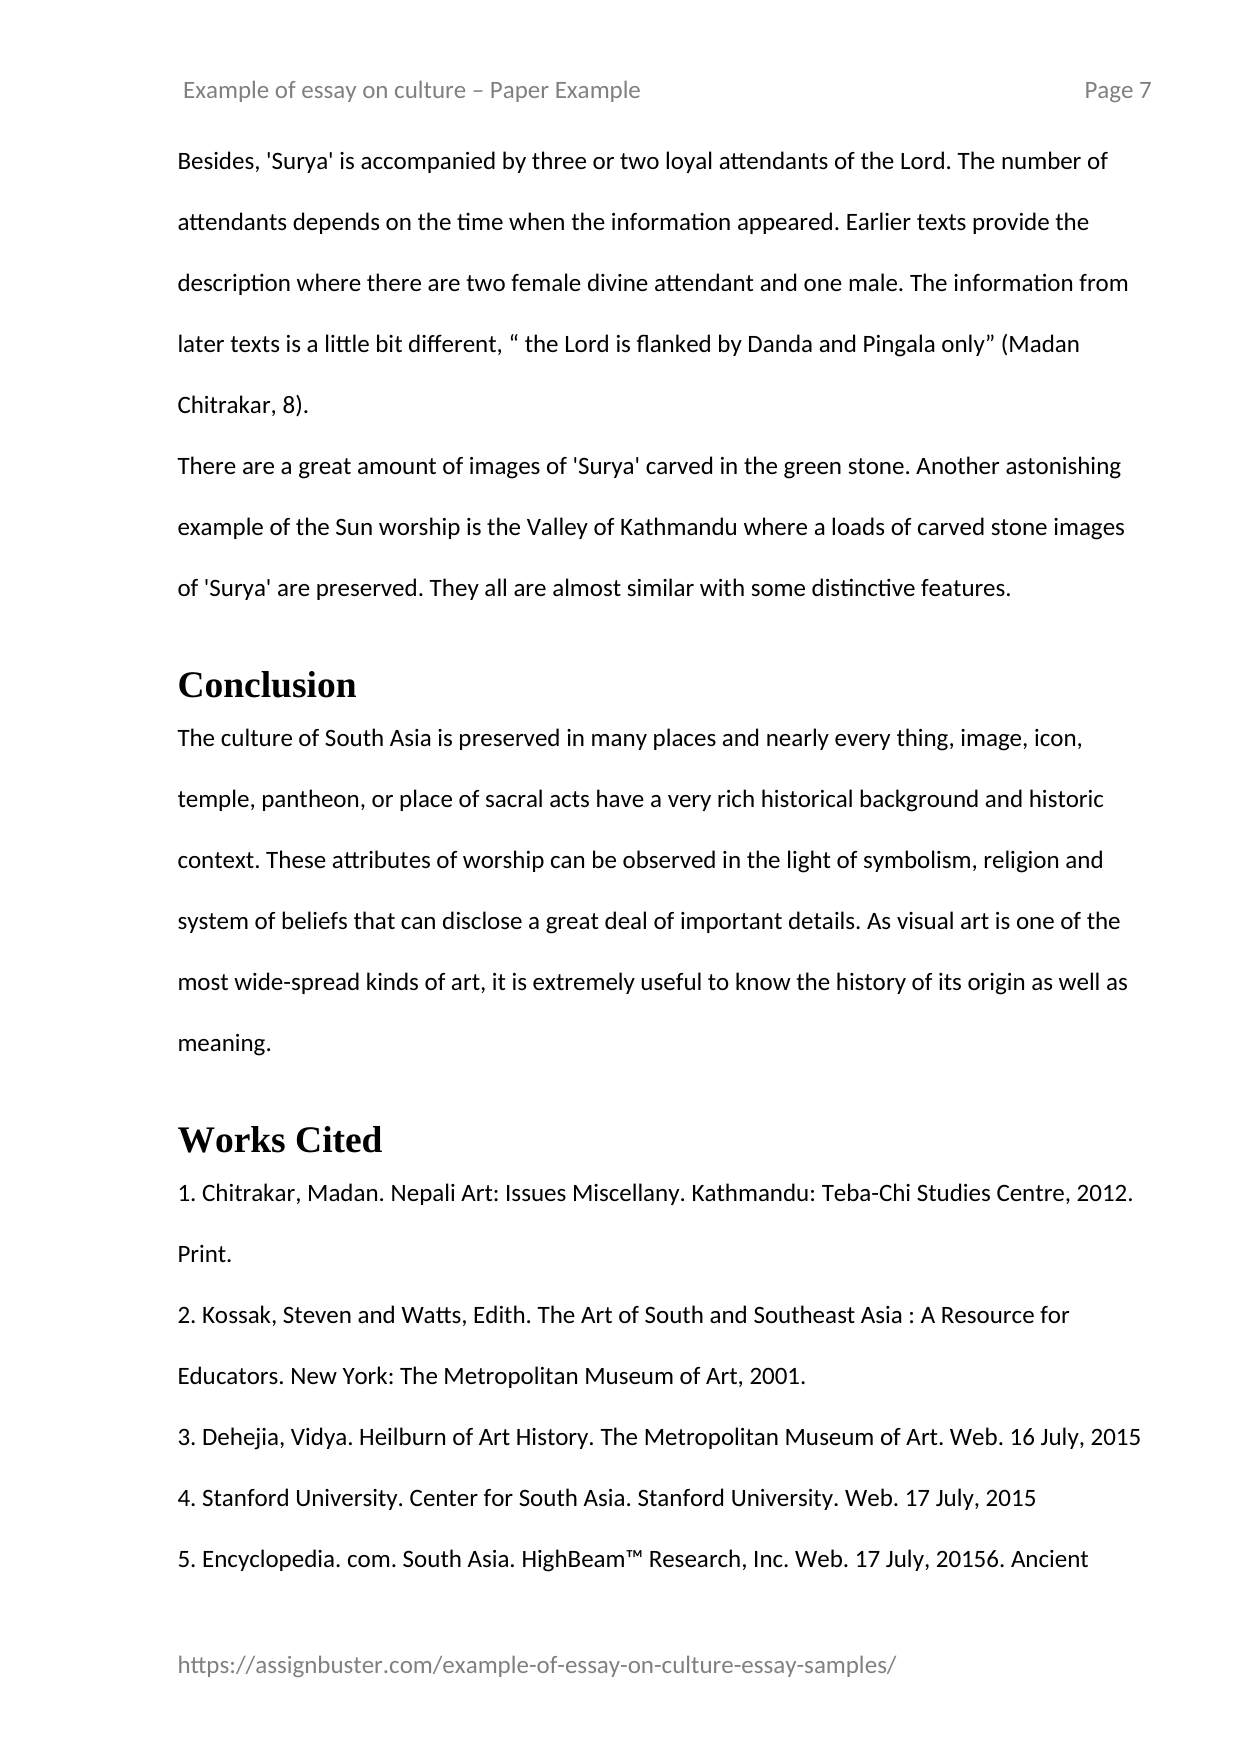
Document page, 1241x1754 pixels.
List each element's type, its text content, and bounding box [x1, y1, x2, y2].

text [177, 145, 1152, 603]
subtitle Conclusion [177, 663, 1152, 706]
text The culture of South Asia is preserved in many places and nearly every thing, image, icon, temple, pantheon, or place of sacral acts have a very rich historical background and historic context. These attributes of worship can be observed in the light of symbolism, religion and system of beliefs that can disclose a great deal of important details. As visual art is one of the most wide-spread kinds of art, it is extremely useful to know the history of its origin as well as meaning. [177, 722, 1152, 1058]
subtitle Works Cited [177, 1118, 1152, 1161]
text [177, 1177, 1152, 1573]
